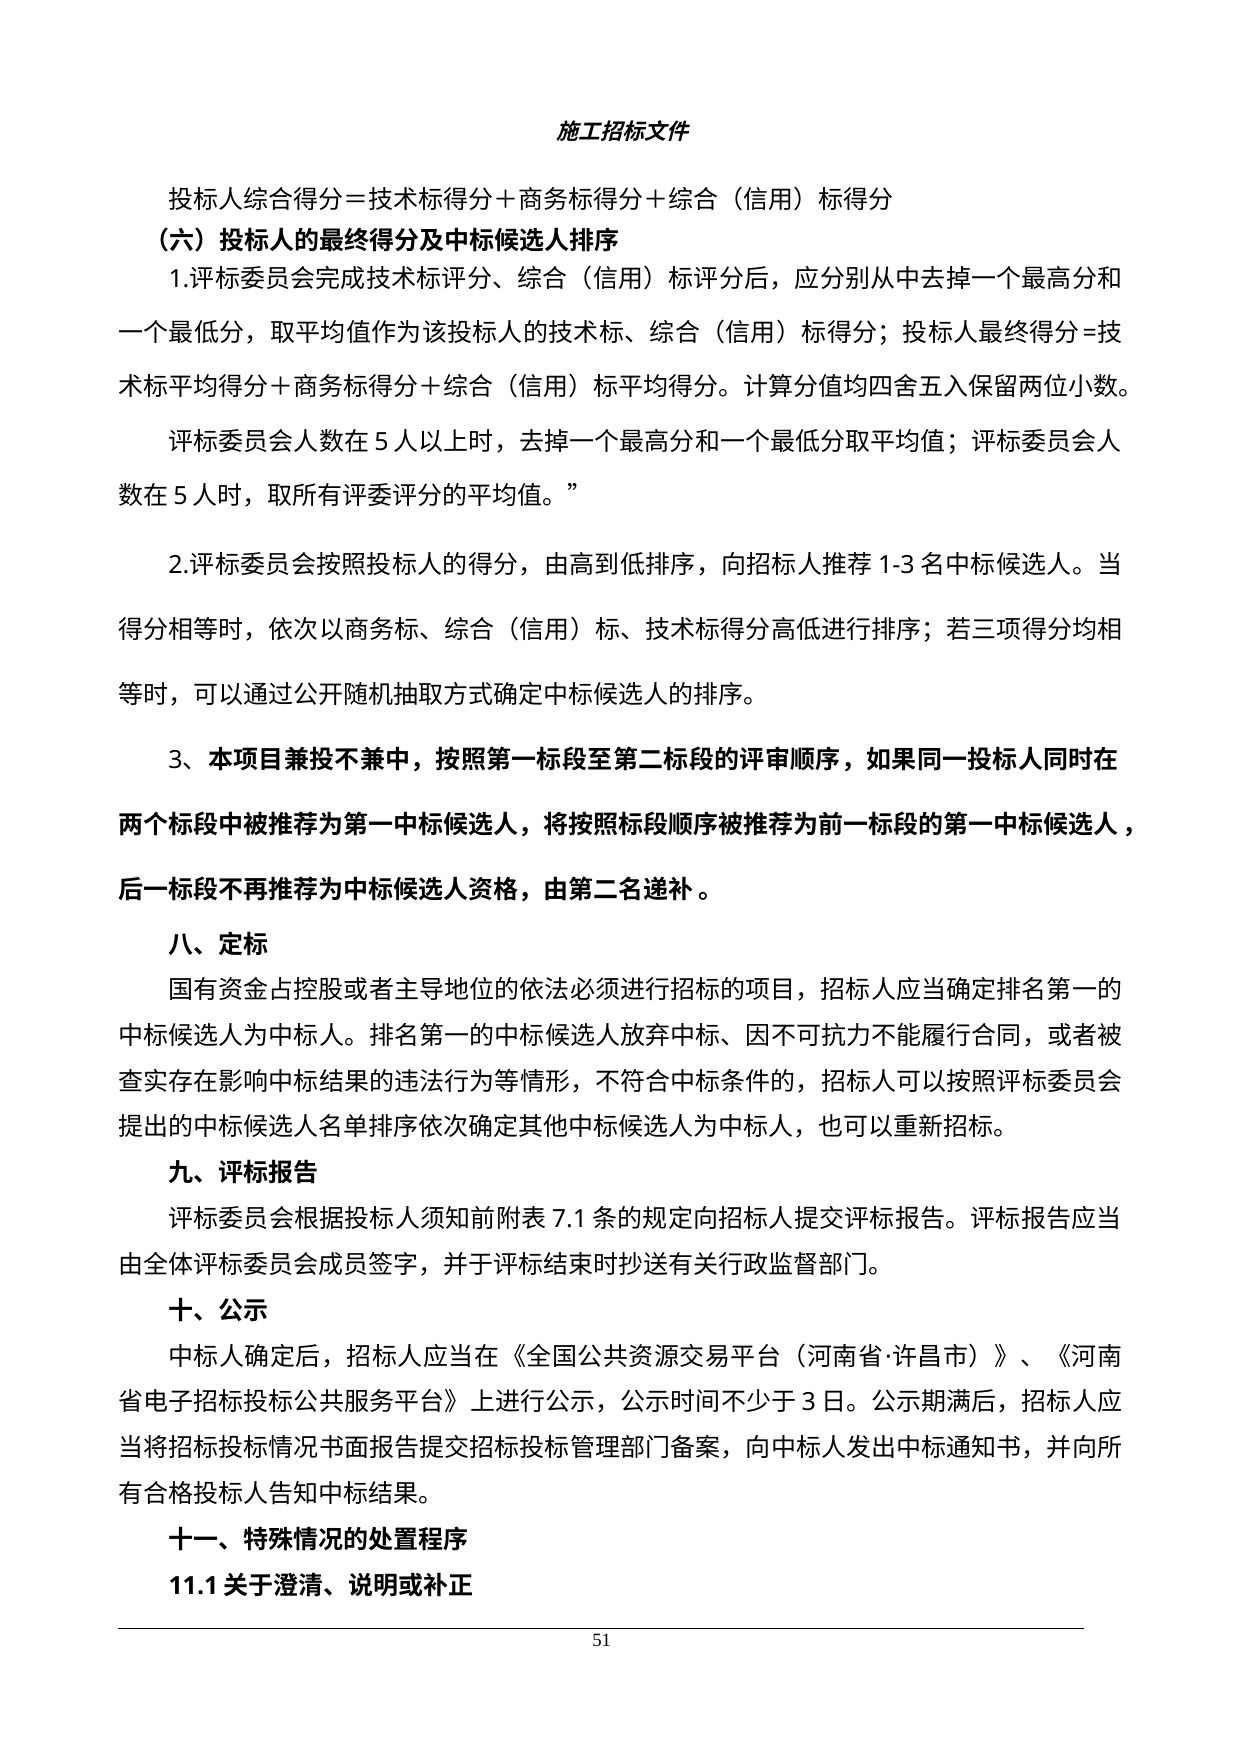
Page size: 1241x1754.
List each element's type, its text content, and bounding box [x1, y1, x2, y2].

text 评标委员会人数在5人以上时，去掉一个最高分和一个最低分取平均值；评标委员会人数在5人时，取所有评委评分的平均值。” [118, 421, 1122, 512]
text 1.评标委员会完成技术标评分、综合（信用）标评分后，应分别从中去掉一个最高分和一个最低分，取平均值作为该投标人的技术标、综合（信用）标得分；投标人最终得分=技术标平均得分＋商务标得分＋综合（信用）标平均得分。计算分值均四舍五入保留两位小数。 [118, 258, 1122, 403]
text 评标委员会根据投标人须知前附表7.1条的规定向招标人提交评标报告。评标报告应当由全体评标委员会成员签字，并于评标结束时抄送有关行政监督部门。 [118, 1191, 1122, 1282]
text 2.评标委员会按照投标人的得分，由高到低排序，向招标人推荐1-3名中标候选人。当得分相等时，依次以商务标、综合（信用）标、技术标得分高低进行排序；若三项得分均相等时，可以通过公开随机抽取方式确定中标候选人的排序。 [118, 530, 1122, 725]
text 十一、特殊情况的处置程序 [118, 1512, 1122, 1557]
text 国有资金占控股或者主导地位的依法必须进行招标的项目，招标人应当确定排名第一的中标候选人为中标人。排名第一的中标候选人放弃中标、因不可抗力不能履行合同，或者被查实存在影响中标结果的违法行为等情形，不符合中标条件的，招标人可以按照评标委员会提出的中标候选人名单排序依次确定其他中标候选人为中标人，也可以重新招标。 [118, 962, 1122, 1145]
text 投标人综合得分＝技术标得分＋商务标得分＋综合（信用）标得分 [118, 175, 1122, 216]
text 十、公示 [118, 1282, 1122, 1328]
text （六）投标人的最终得分及中标候选人排序 [118, 216, 1122, 258]
text 中标人确定后，招标人应当在《全国公共资源交易平台（河南省·许昌市）》、《河南省电子招标投标公共服务平台》上进行公示，公示时间不少于3日。公示期满后，招标人应当将招标投标情况书面报告提交招标投标管理部门备案，向中标人发出中标通知书，并向所有合格投标人告知中标结果。 [118, 1328, 1122, 1512]
text 八、定标 [118, 920, 1122, 962]
text 3、本项目兼投不兼中，按照第一标段至第二标段的评审顺序，如果同一投标人同时在两个标段中被推荐为第一中标候选人，将按照标段顺序被推荐为前一标段的第一中标候选人，后一标段不再推荐为中标候选人资格，由第二名递补 。 [118, 725, 1122, 920]
text 11.1关于澄清、说明或补正 [118, 1557, 1122, 1603]
text 九、评标报告 [118, 1145, 1122, 1191]
